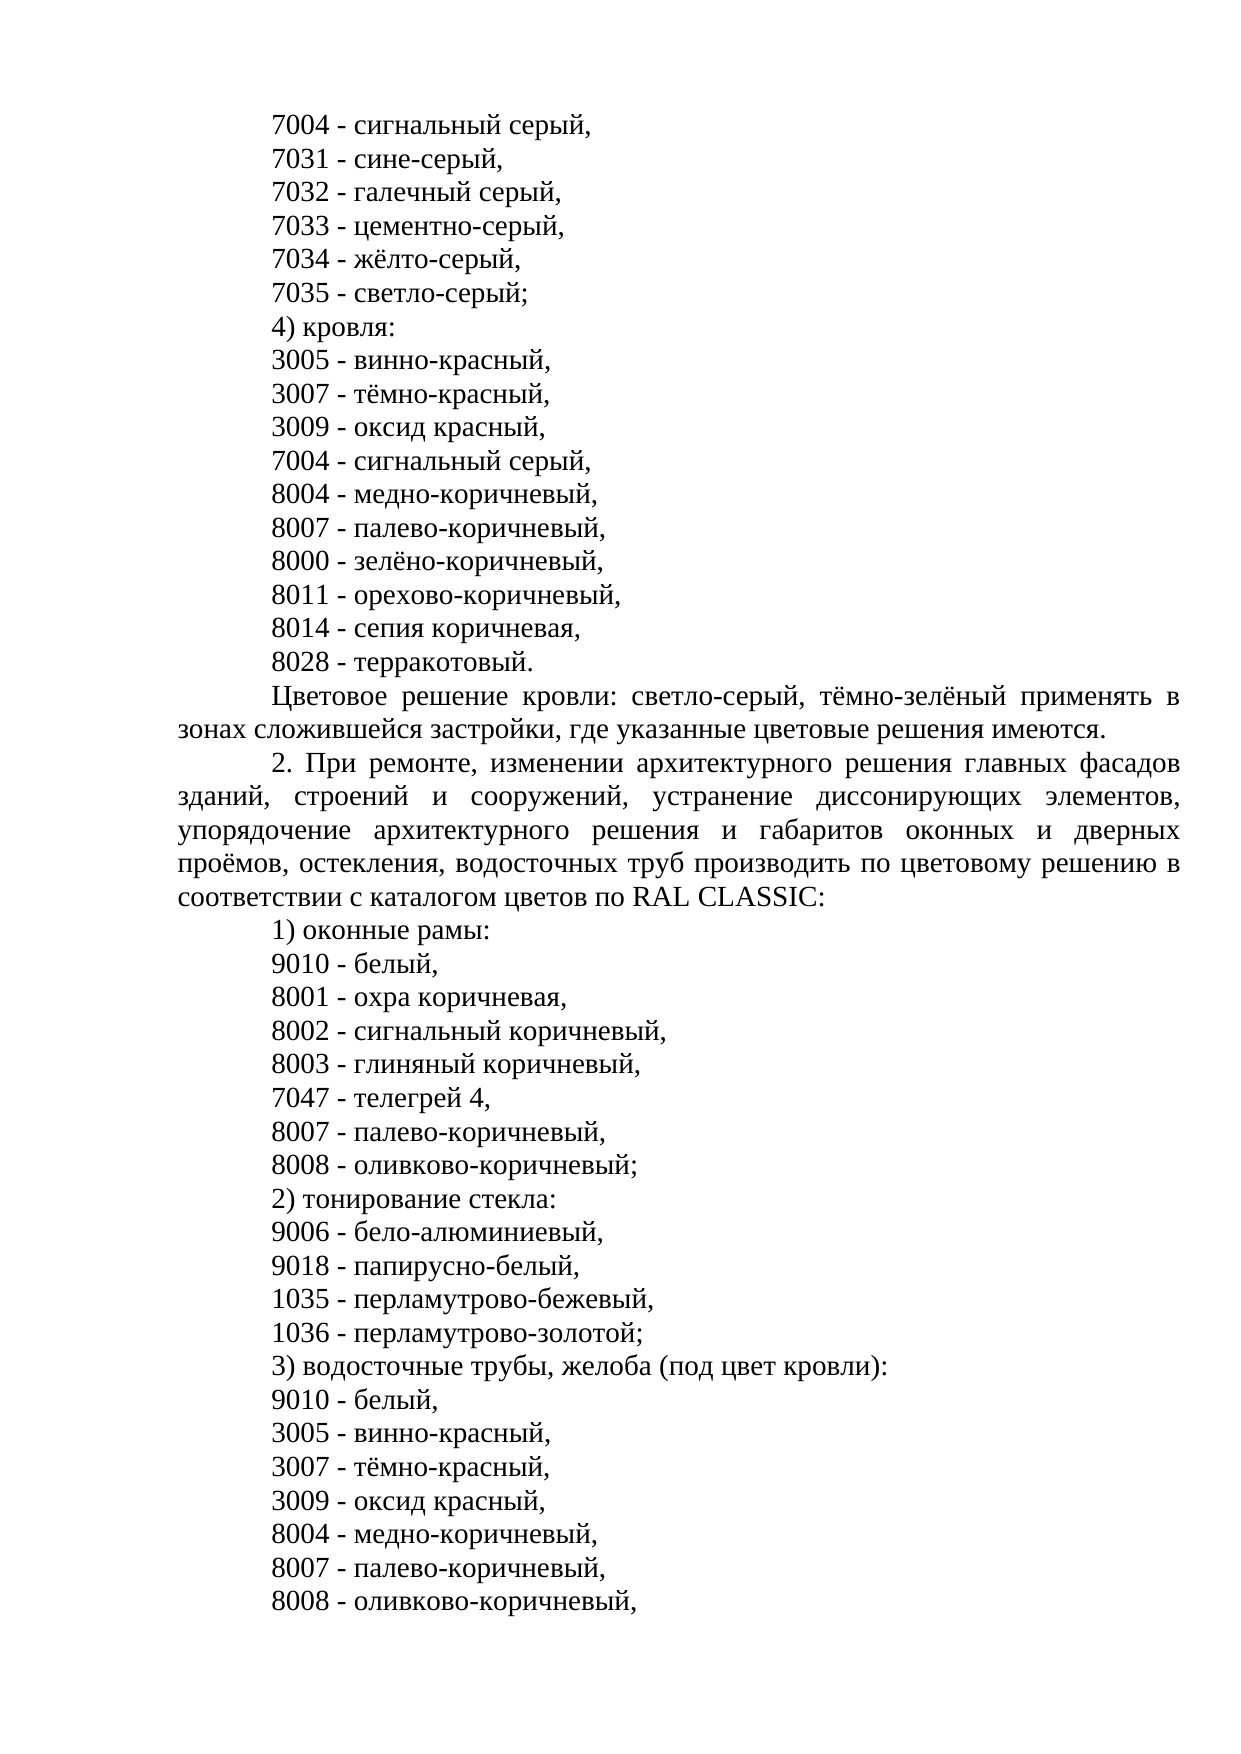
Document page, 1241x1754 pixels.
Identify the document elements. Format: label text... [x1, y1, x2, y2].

text 8004 - медно-коричневый, [177, 476, 1181, 510]
text 3007 - тёмно-красный, [177, 376, 1181, 409]
text 3009 - оксид красный, [177, 1483, 1181, 1516]
text 4) кровля: [177, 309, 1181, 342]
text 8007 - палево-коричневый, [177, 510, 1181, 543]
text 2. При ремонте, изменении архитектурного решения главных фасадов зданий, строений и сооружений, устранение диссонирующих элементов, упорядочение архитектурного решения и габаритов оконных и дверных проёмов, остекления, водосточных труб производить по цветовому решению в соответствии с каталогом цветов по RAL CLASSIC: [177, 745, 1181, 912]
text 7031 - сине-серый, [177, 141, 1181, 174]
text 9018 - папирусно-белый, [177, 1248, 1181, 1281]
text 3005 - винно-красный, [177, 342, 1181, 376]
text 8008 - оливково-коричневый, [177, 1583, 1181, 1617]
text Цветовое решение кровли: светло-серый, тёмно-зелёный применять в зонах сложившейся застройки, где указанные цветовые решения имеются. [177, 678, 1181, 745]
text 1) оконные рамы: [177, 912, 1181, 946]
text 8003 - глиняный коричневый, [177, 1047, 1181, 1080]
text 7032 - галечный серый, [177, 174, 1181, 208]
text 2) тонирование стекла: [177, 1181, 1181, 1214]
text 3005 - винно-красный, [177, 1416, 1181, 1449]
text 8011 - орехово-коричневый, [177, 577, 1181, 611]
text 8008 - оливково-коричневый; [177, 1147, 1181, 1181]
text 7004 - сигнальный серый, [177, 107, 1181, 141]
text 7035 - светло-серый; [177, 275, 1181, 309]
text 8007 - палево-коричневый, [177, 1114, 1181, 1147]
text 8028 - терракотовый. [177, 644, 1181, 678]
text 8000 - зелёно-коричневый, [177, 543, 1181, 577]
text 7004 - сигнальный серый, [177, 443, 1181, 476]
text 8001 - охра коричневая, [177, 979, 1181, 1013]
text 7034 - жёлто-серый, [177, 242, 1181, 275]
text 9006 - бело-алюминиевый, [177, 1214, 1181, 1248]
text 7033 - цементно-серый, [177, 208, 1181, 242]
text 9010 - белый, [177, 1382, 1181, 1416]
text 3009 - оксид красный, [177, 409, 1181, 443]
text 3007 - тёмно-красный, [177, 1449, 1181, 1483]
text 1036 - перламутрово-золотой; [177, 1315, 1181, 1348]
text 8002 - сигнальный коричневый, [177, 1013, 1181, 1047]
text 8007 - палево-коричневый, [177, 1550, 1181, 1583]
text 3) водосточные трубы, желоба (под цвет кровли): [177, 1348, 1181, 1382]
text 1035 - перламутрово-бежевый, [177, 1281, 1181, 1315]
text 9010 - белый, [177, 946, 1181, 979]
text 7047 - телегрей 4, [177, 1080, 1181, 1114]
text 8014 - сепия коричневая, [177, 611, 1181, 644]
text 8004 - медно-коричневый, [177, 1516, 1181, 1550]
